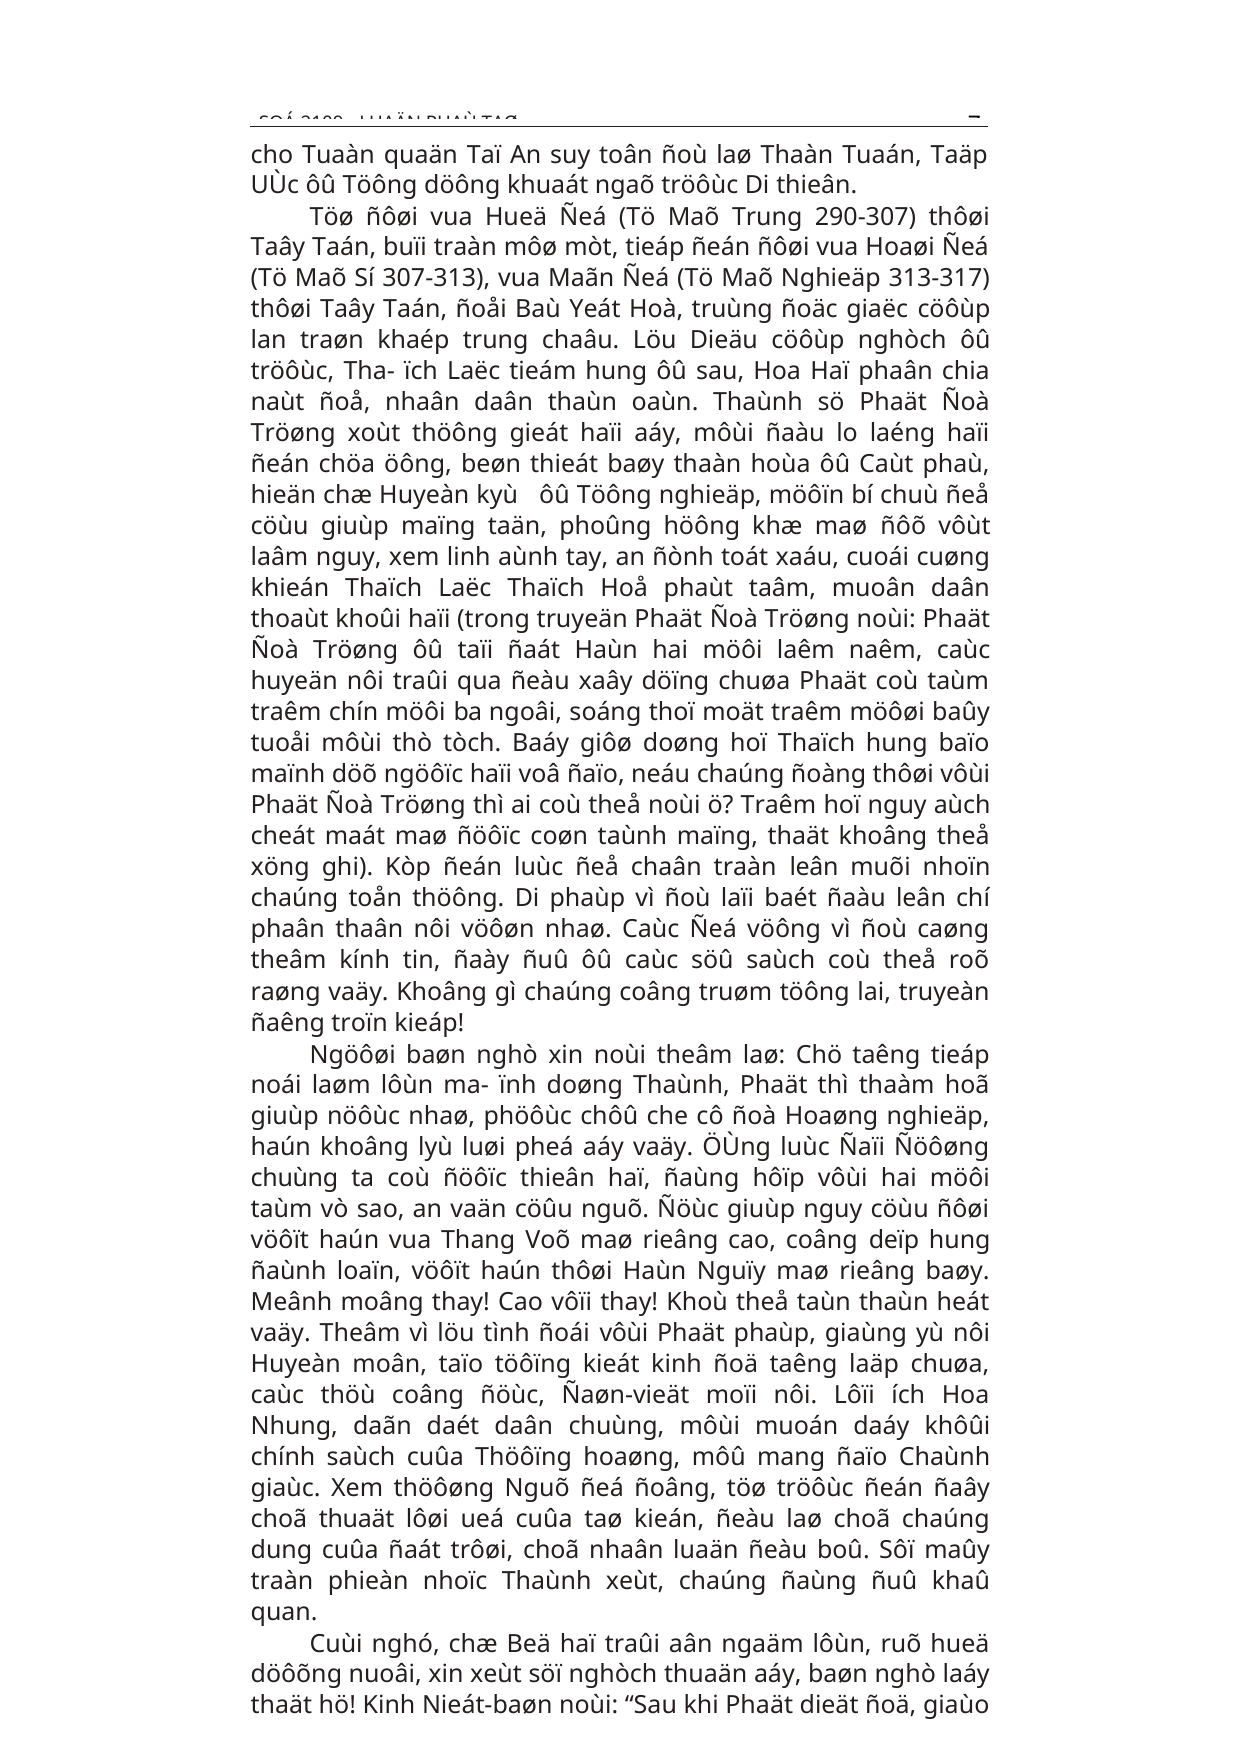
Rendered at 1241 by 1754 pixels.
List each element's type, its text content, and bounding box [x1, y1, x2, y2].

text Ngöôøi baøn nghò xin noùi theâm laø: Chö taêng tieáp noái laøm lôùn ma- ïnh doøng Thaùnh, Phaät thì thaàm hoã giuùp nöôùc nhaø, phöôùc chôû che cô ñoà Hoaøng nghieäp, haún khoâng lyù luøi pheá aáy vaäy. ÖÙng luùc Ñaïi Ñöôøng chuùng ta coù ñöôïc thieân haï, ñaùng hôïp vôùi hai möôi taùm vò sao, an vaän cöûu nguõ. Ñöùc giuùp nguy cöùu ñôøi vöôït haún vua Thang Voõ maø rieâng cao, coâng deïp hung ñaùnh loaïn, vöôït haún thôøi Haùn Nguïy maø rieâng baøy. Meânh moâng thay! Cao vôïi thay! Khoù theå taùn thaùn heát vaäy. Theâm vì löu tình ñoái vôùi Phaät phaùp, giaùng yù nôi Huyeàn moân, taïo töôïng kieát kinh ñoä taêng laäp chuøa, caùc thöù coâng ñöùc, Ñaøn-vieät moïi nôi. Lôïi ích Hoa Nhung, daãn daét daân chuùng, môùi muoán daáy khôûi chính saùch cuûa Thöôïng hoaøng, môû mang ñaïo Chaùnh giaùc. Xem thöôøng Nguõ ñeá ñoâng, töø tröôùc ñeán ñaây choã thuaät lôøi ueá cuûa taø kieán, ñeàu laø choã chaúng dung cuûa ñaát trôøi, choã nhaân luaän ñeàu boû. Sôï maûy traàn phieàn nhoïc Thaùnh xeùt, chaúng ñaùng ñuû khaû quan. [250, 1038, 990, 1628]
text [250, 1628, 990, 1721]
text cho Tuaàn quaän Taï An suy toân ñoù laø Thaàn Tuaán, Taäp UÙc ôû Töông döông khuaát ngaõ tröôùc Di thieân. [250, 138, 989, 200]
text Töø ñôøi vua Hueä Ñeá (Tö Maõ Trung 290-307) thôøi Taây Taán, buïi traàn môø mòt, tieáp ñeán ñôøi vua Hoaøi Ñeá (Tö Maõ Sí 307-313), vua Maãn Ñeá (Tö Maõ Nghieäp 313-317) thôøi Taây Taán, ñoåi Baù Yeát Hoà, truùng ñoäc giaëc cöôùp lan traøn khaép trung chaâu. Löu Dieäu cöôùp nghòch ôû tröôùc, Tha- ïch Laëc tieám hung ôû sau, Hoa Haï phaân chia naùt ñoå, nhaân daân thaùn oaùn. Thaùnh sö Phaät Ñoà Tröøng xoùt thöông gieát haïi aáy, môùi ñaàu lo laéng haïi ñeán chöa öông, beøn thieát baøy thaàn hoùa ôû Caùt phaù, hieän chæ Huyeàn kyù ôû Töông nghieäp, möôïn bí chuù ñeå cöùu giuùp maïng taän, phoûng höông khæ maø ñôõ vôùt laâm nguy, xem linh aùnh tay, an ñònh toát xaáu, cuoái cuøng khieán Thaïch Laëc Thaïch Hoå phaùt taâm, muoân daân thoaùt khoûi haïi (trong truyeän Phaät Ñoà Tröøng noùi: Phaät Ñoà Tröøng ôû taïi ñaát Haùn hai möôi laêm naêm, caùc huyeän nôi traûi qua ñeàu xaây döïng chuøa Phaät coù taùm traêm chín möôi ba ngoâi, soáng thoï moät traêm möôøi baûy tuoåi môùi thò tòch. Baáy giôø doøng hoï Thaïch hung baïo maïnh döõ ngöôïc haïi voâ ñaïo, neáu chaúng ñoàng thôøi vôùi Phaät Ñoà Tröøng thì ai coù theå noùi ö? Traêm hoï nguy aùch cheát maát maø ñöôïc coøn taùnh maïng, thaät khoâng theå xöng ghi). Kòp ñeán luùc ñeå chaân traàn leân muõi nhoïn chaúng toån thöông. Di phaùp vì ñoù laïi baét ñaàu leân chí phaân thaân nôi vöôøn nhaø. Caùc Ñeá vöông vì ñoù caøng theâm kính tin, ñaày ñuû ôû caùc söû saùch coù theå roõ raøng vaäy. Khoâng gì chaúng coâng truøm töông lai, truyeàn ñaêng troïn kieáp! [250, 200, 990, 1038]
